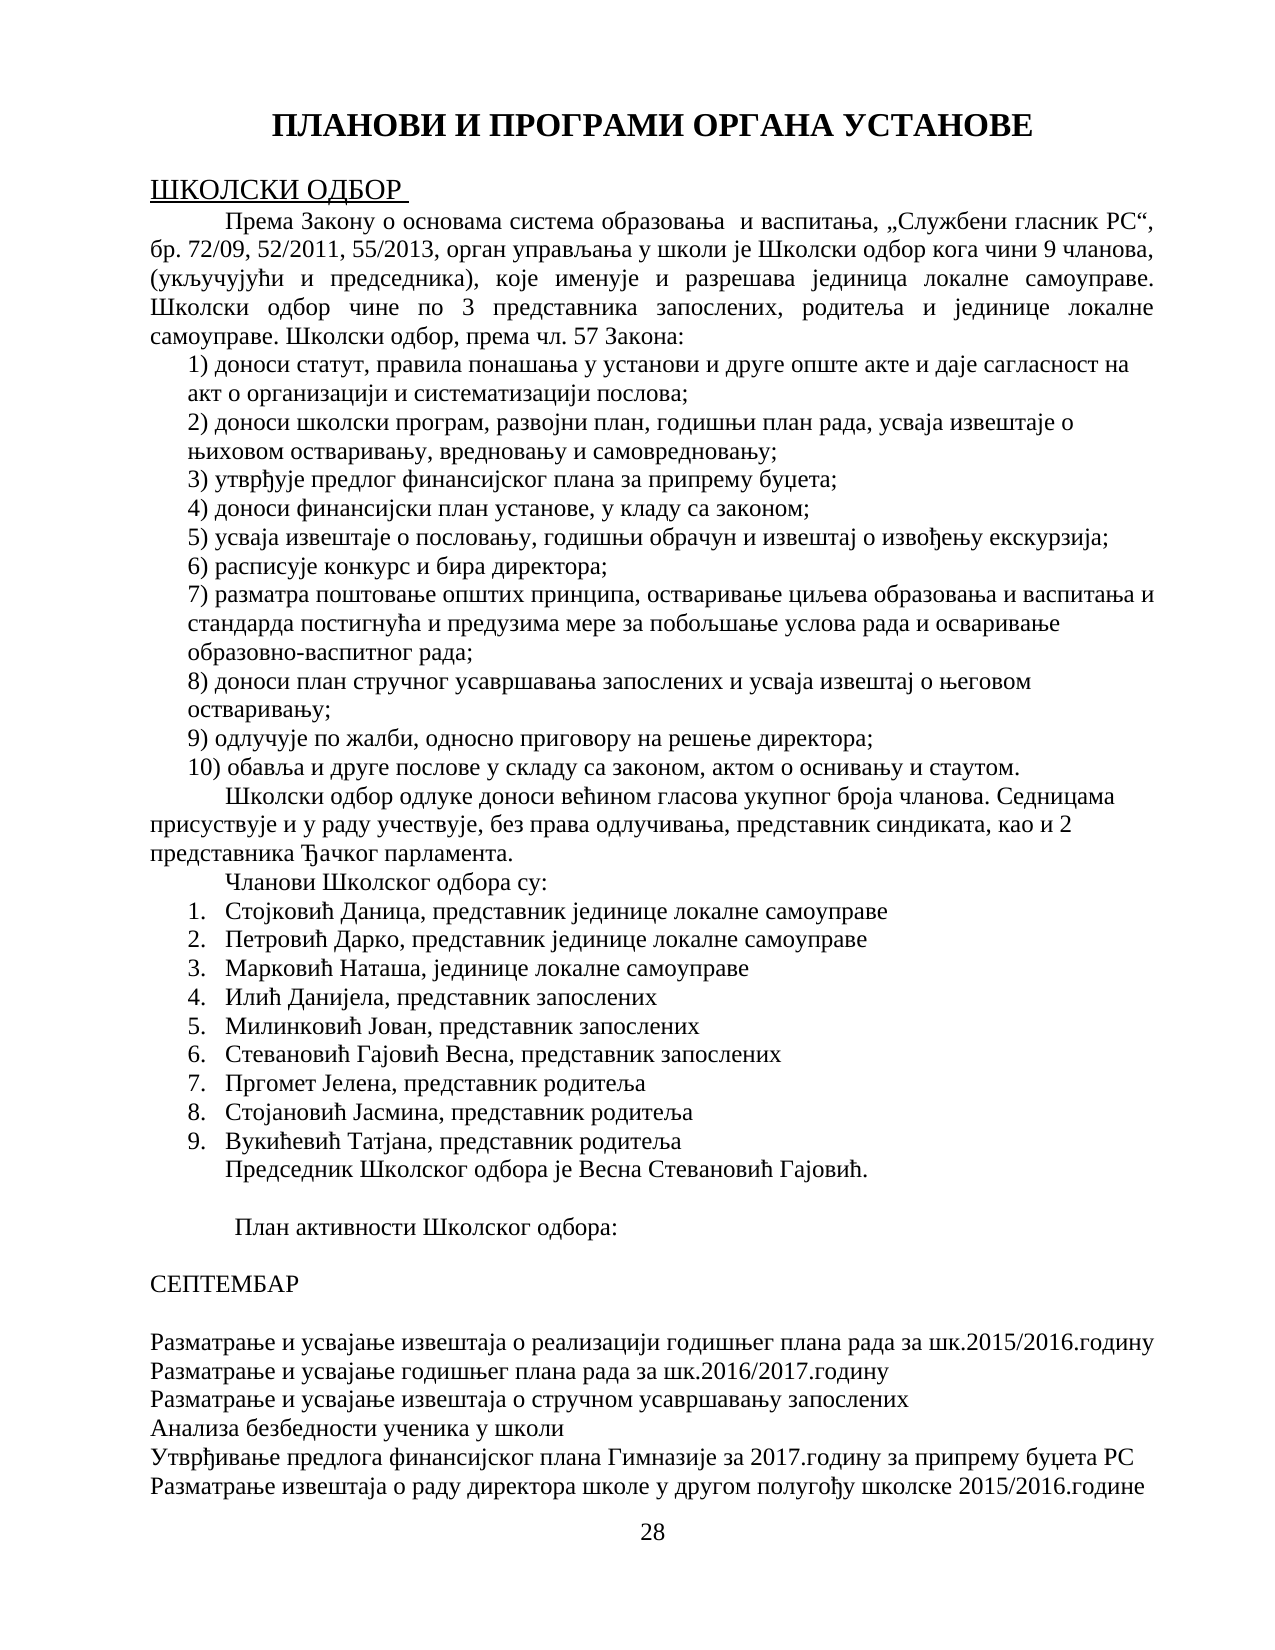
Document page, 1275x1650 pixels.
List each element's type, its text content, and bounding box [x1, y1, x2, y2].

list Вукићевић Татјана, представник родитеља [187, 1126, 1155, 1154]
list Илић Данијела, представник запослених [187, 982, 1155, 1011]
list Пргомет Јелена, представник родитеља [187, 1068, 1155, 1097]
text 10) обавља и друге послове у складу са законом, актом о оснивању и стаутом. [187, 752, 1155, 781]
list Стевановић Гајовић Весна, представник запослених [187, 1039, 1155, 1068]
text ШКОЛСКИ ОДБОР [150, 172, 1155, 206]
text 7) разматра поштовање општих принципа, остваривање циљева образовања и васпитања и стандарда постигнућа и предузима мере за побољшање услова рада и осваривање образовно-васпитног рада; [187, 579, 1155, 666]
list Петровић Дарко, представник јединице локалне самоуправе [187, 924, 1155, 953]
text СЕПТЕМБАР [150, 1269, 1155, 1298]
text ПЛАНОВИ И ПРОГРАМИ ОРГАНА УСТАНОВЕ [150, 105, 1155, 143]
list Марковић Наташа, јединице локалне самоуправе [187, 953, 1155, 982]
text 3) утврђује предлог финансијског плана за припрему буџета; [187, 464, 1155, 493]
text 8) доноси план стручног усавршавања запослених и усваја извештај о његовом остваривању; [187, 666, 1155, 723]
text 4) доноси финансијски план установе, у кладу са законом; [187, 493, 1155, 522]
text Разматрање извештаја о раду директора школе у другом полугођу школске 2015/2016.године [150, 1471, 1155, 1499]
text Према Закону о основама система образовања и васпитања, „Службени гласник РС“, бр. 72/09, 52/2011, 55/2013, орган управљања у школи је Школски одбор кога чини 9 чланова, (укључујући и председника), које именује и разрешава јединица локалне самоуправе. Школски одбор чине по 3 представника запослених, родитеља и јединице локалне самоуправе. Школски одбор, према чл. 57 Закона: [150, 206, 1155, 349]
text Анализа безбедности ученика у школи [150, 1413, 1155, 1442]
text Председник Школског одбора је Весна Стевановић Гајовић. [225, 1154, 1155, 1183]
text 6) расписује конкурс и бира директора; [187, 551, 1155, 579]
list Стојановић Јасмина, представник родитеља [187, 1097, 1155, 1126]
list Милинковић Јован, представник запослених [187, 1011, 1155, 1039]
text 2) доноси школски програм, развојни план, годишњи план рада, усваја извештаје о њиховом остваривању, вредновању и самовредновању; [187, 407, 1155, 464]
text Разматрање и усвајање извештаја о реализацији годишњег плана рада за шк.2015/2016.годину [150, 1327, 1155, 1356]
text 1) доноси статут, правила понашања у установи и друге опште акте и даје сагласност на акт о организацији и систематизацији послова; [187, 349, 1155, 407]
text Школски одбор одлуке доноси већином гласова укупног броја чланова. Седницама присуствује и у раду учествује, без права одлучивања, представник синдиката, као и 2 представника Ђачког парламента. [150, 781, 1155, 867]
text 5) усваја извештаје о пословању, годишњи обрачун и извештај о извођењу екскурзија; [187, 522, 1155, 551]
text План активности Школског одбора: [187, 1212, 1155, 1241]
list Стојковић Даница, представник јединице локалне самоуправе [187, 896, 1155, 924]
text Разматрање и усвајање годишњег плана рада за шк.2016/2017.годину [150, 1356, 1155, 1384]
text Чланови Школског одбора су: [150, 867, 1155, 896]
text Утврђивање предлога финансијског плана Гимназије за 2017.годину за припрему буџета РС [150, 1442, 1155, 1471]
text 9) одлучује по жалби, односно приговору на решење директора; [187, 723, 1155, 752]
text Разматрање и усвајање извештаја о стручном усавршавању запослених [150, 1384, 1155, 1413]
